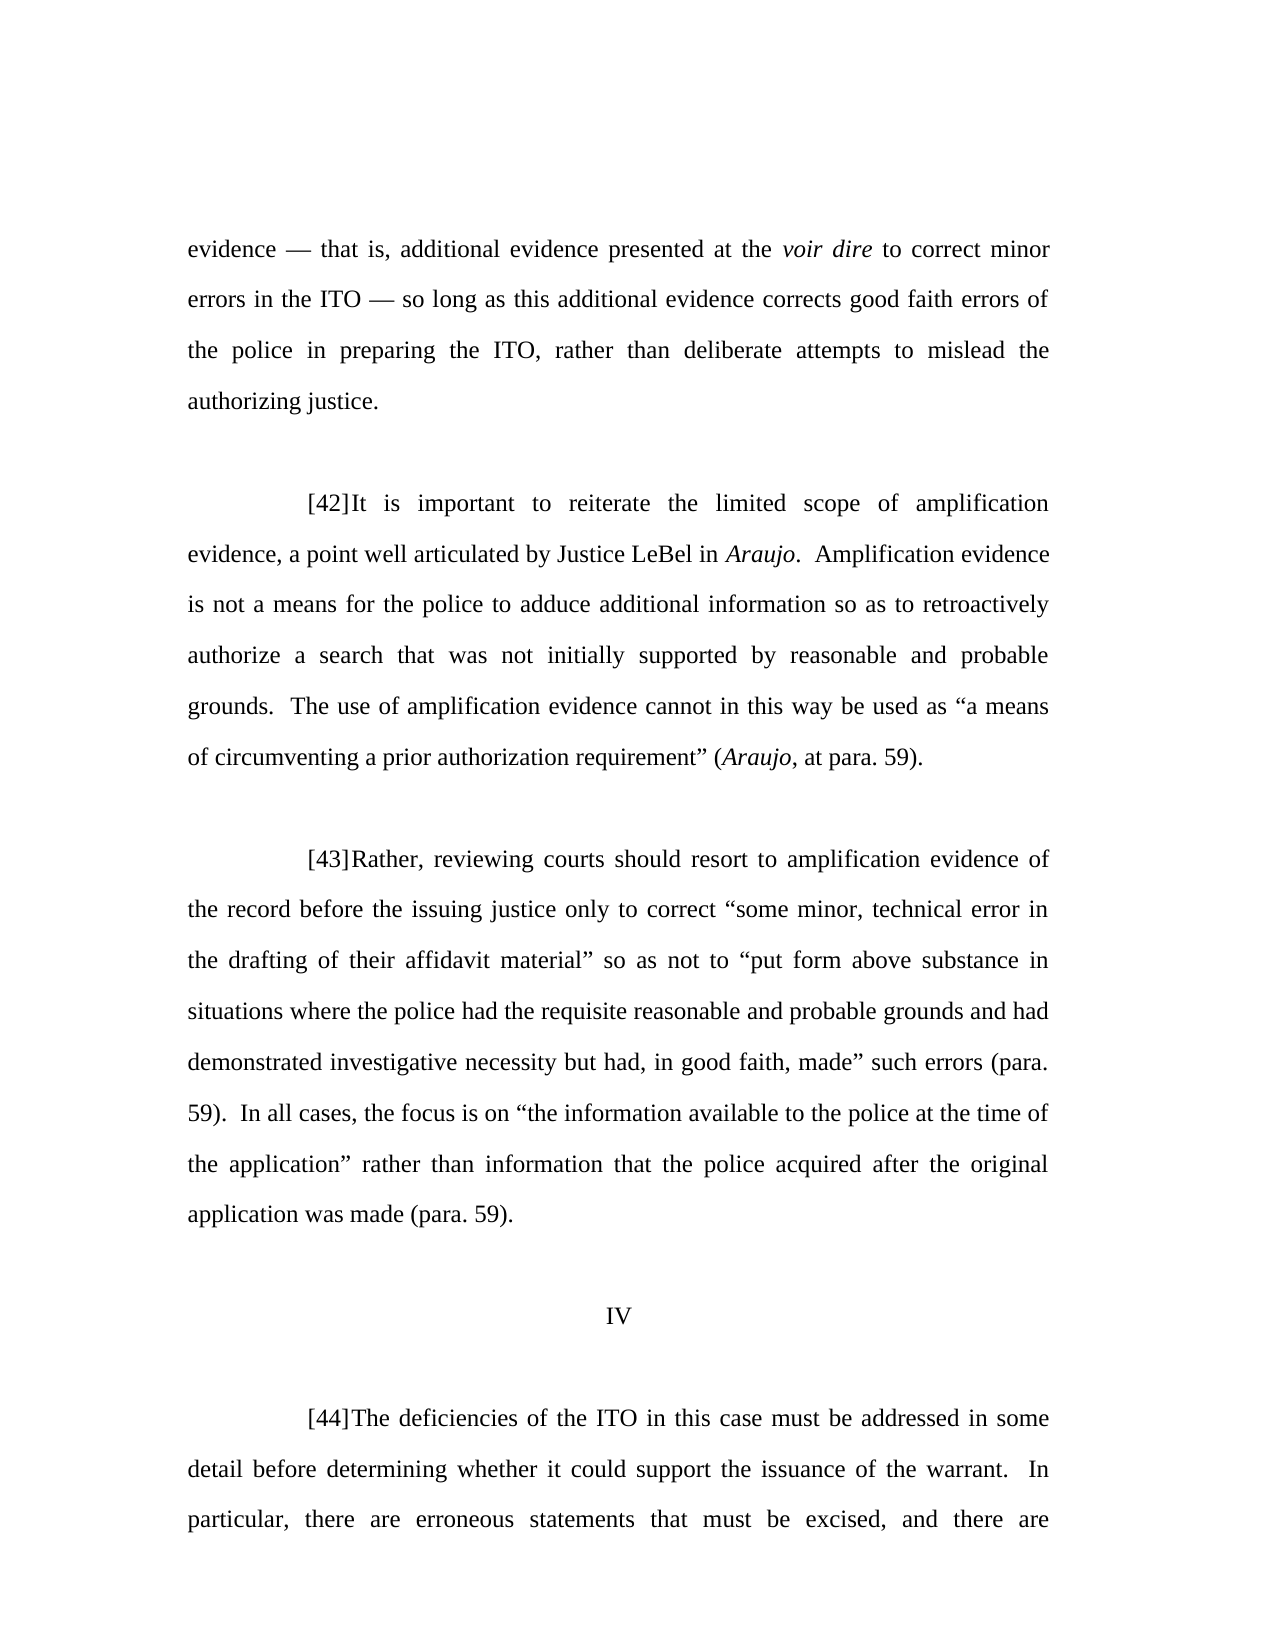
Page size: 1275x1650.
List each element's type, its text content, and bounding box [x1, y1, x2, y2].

text It is important to reiterate the limited scope of amplification evidence, a point well articulated by Justice LeBel in Araujo. Amplification evidence is not a means for the police to adduce additional information so as to retroactively authorize a search that was not initially supported by reasonable and probable grounds. The use of amplification evidence cannot in this way be used as “a means of circumventing a prior authorization requirement” (Araujo, at para. 59). [187, 471, 1050, 776]
text Rather, reviewing courts should resort to amplification evidence of the record before the issuing justice only to correct “some minor, technical error in the drafting of their affidavit material” so as not to “put form above substance in situations where the police had the requisite reasonable and probable grounds and had demonstrated investigative necessity but had, in good faith, made” such errors (para. 59). In all cases, the focus is on “the information available to the police at the time of the application” rather than information that the police acquired after the original application was made (para. 59). [187, 826, 1050, 1233]
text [187, 216, 1050, 420]
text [187, 1386, 1050, 1538]
text IV [187, 1284, 1050, 1335]
